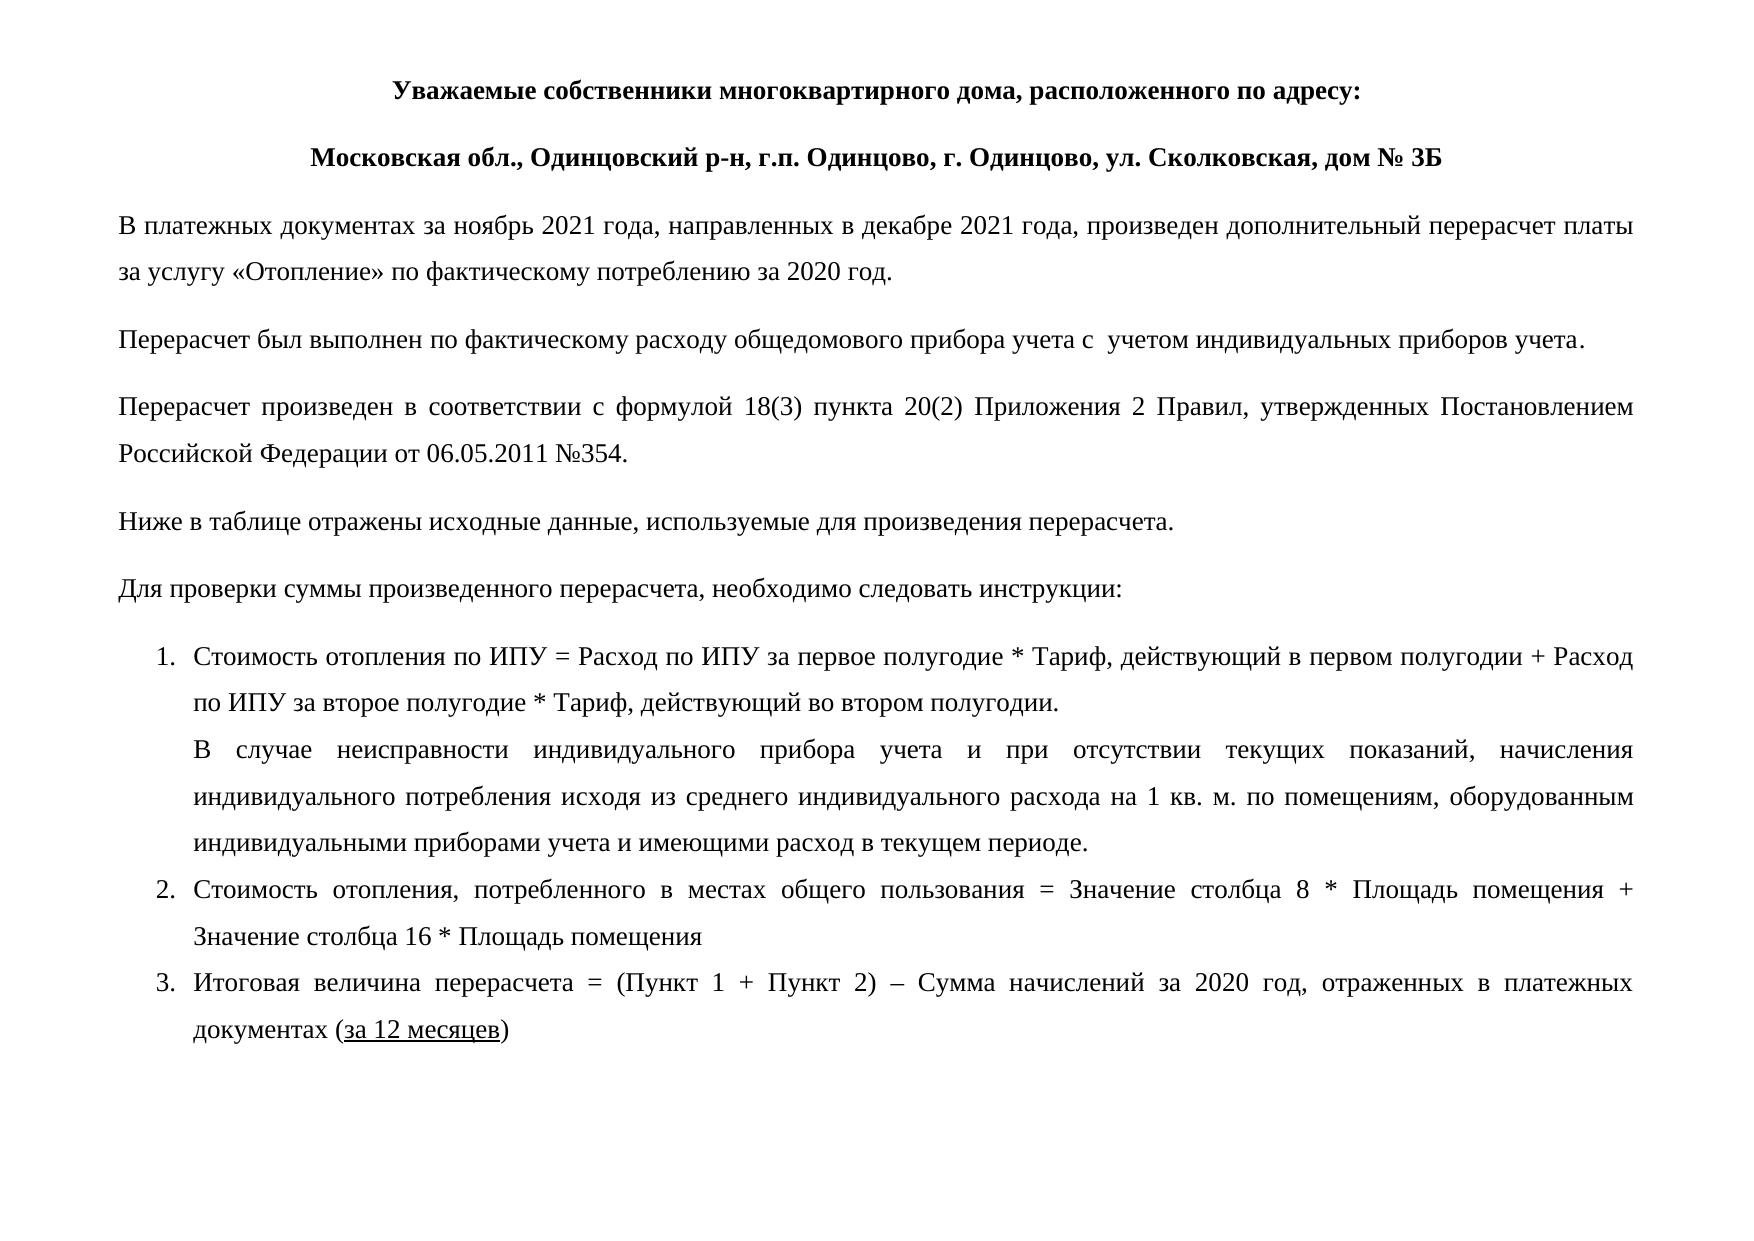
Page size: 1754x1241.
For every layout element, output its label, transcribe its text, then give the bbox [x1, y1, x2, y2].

list Итоговая величина перерасчета = (Пункт 1 + Пункт 2) – Сумма начислений за 2020 год, отраженных в платежных документах (за 12 месяцев) [156, 966, 1636, 1044]
text Для проверки суммы произведенного перерасчета, необходимо следовать инструкции: [118, 572, 1636, 603]
text Ниже в таблице отражены исходные данные, используемые для произведения перерасчета. [118, 505, 1636, 536]
text В платежных документах за ноябрь 2021 года, направленных в декабре 2021 года, произведен дополнительный перерасчет платы за услугу «Отопление» по фактическому потреблению за 2020 год. [118, 209, 1636, 287]
list В случае неисправности индивидуального прибора учета и при отсутствии текущих показаний, начисления индивидуального потребления исходя из среднего индивидуального расхода на 1 кв. м. по помещениям, оборудованным индивидуальными приборами учета и имеющими расход в текущем периоде. [193, 733, 1636, 857]
list Стоимость отопления по ИПУ = Расход по ИПУ за первое полугодие * Тариф, действующий в первом полугодии + Расход по ИПУ за второе полугодие * Тариф, действующий во втором полугодии. [156, 640, 1636, 717]
text Перерасчет был выполнен по фактическому расходу общедомового прибора учета с учетом индивидуальных приборов учета. [118, 323, 1636, 354]
text Уважаемые собственники многоквартирного дома, расположенного по адресу: [118, 74, 1636, 105]
list Стоимость отопления, потребленного в местах общего пользования = Значение столбца 8 * Площадь помещения + Значение столбца 16 * Площадь помещения [156, 873, 1636, 951]
text Московская обл., Одинцовский р-н, г.п. Одинцово, г. Одинцово, ул. Сколковская, дом № 3Б [118, 141, 1636, 172]
text Перерасчет произведен в соответствии с формулой 18(3) пункта 20(2) Приложения 2 Правил, утвержденных Постановлением Российской Федерации от 06.05.2011 №354. [118, 391, 1636, 468]
